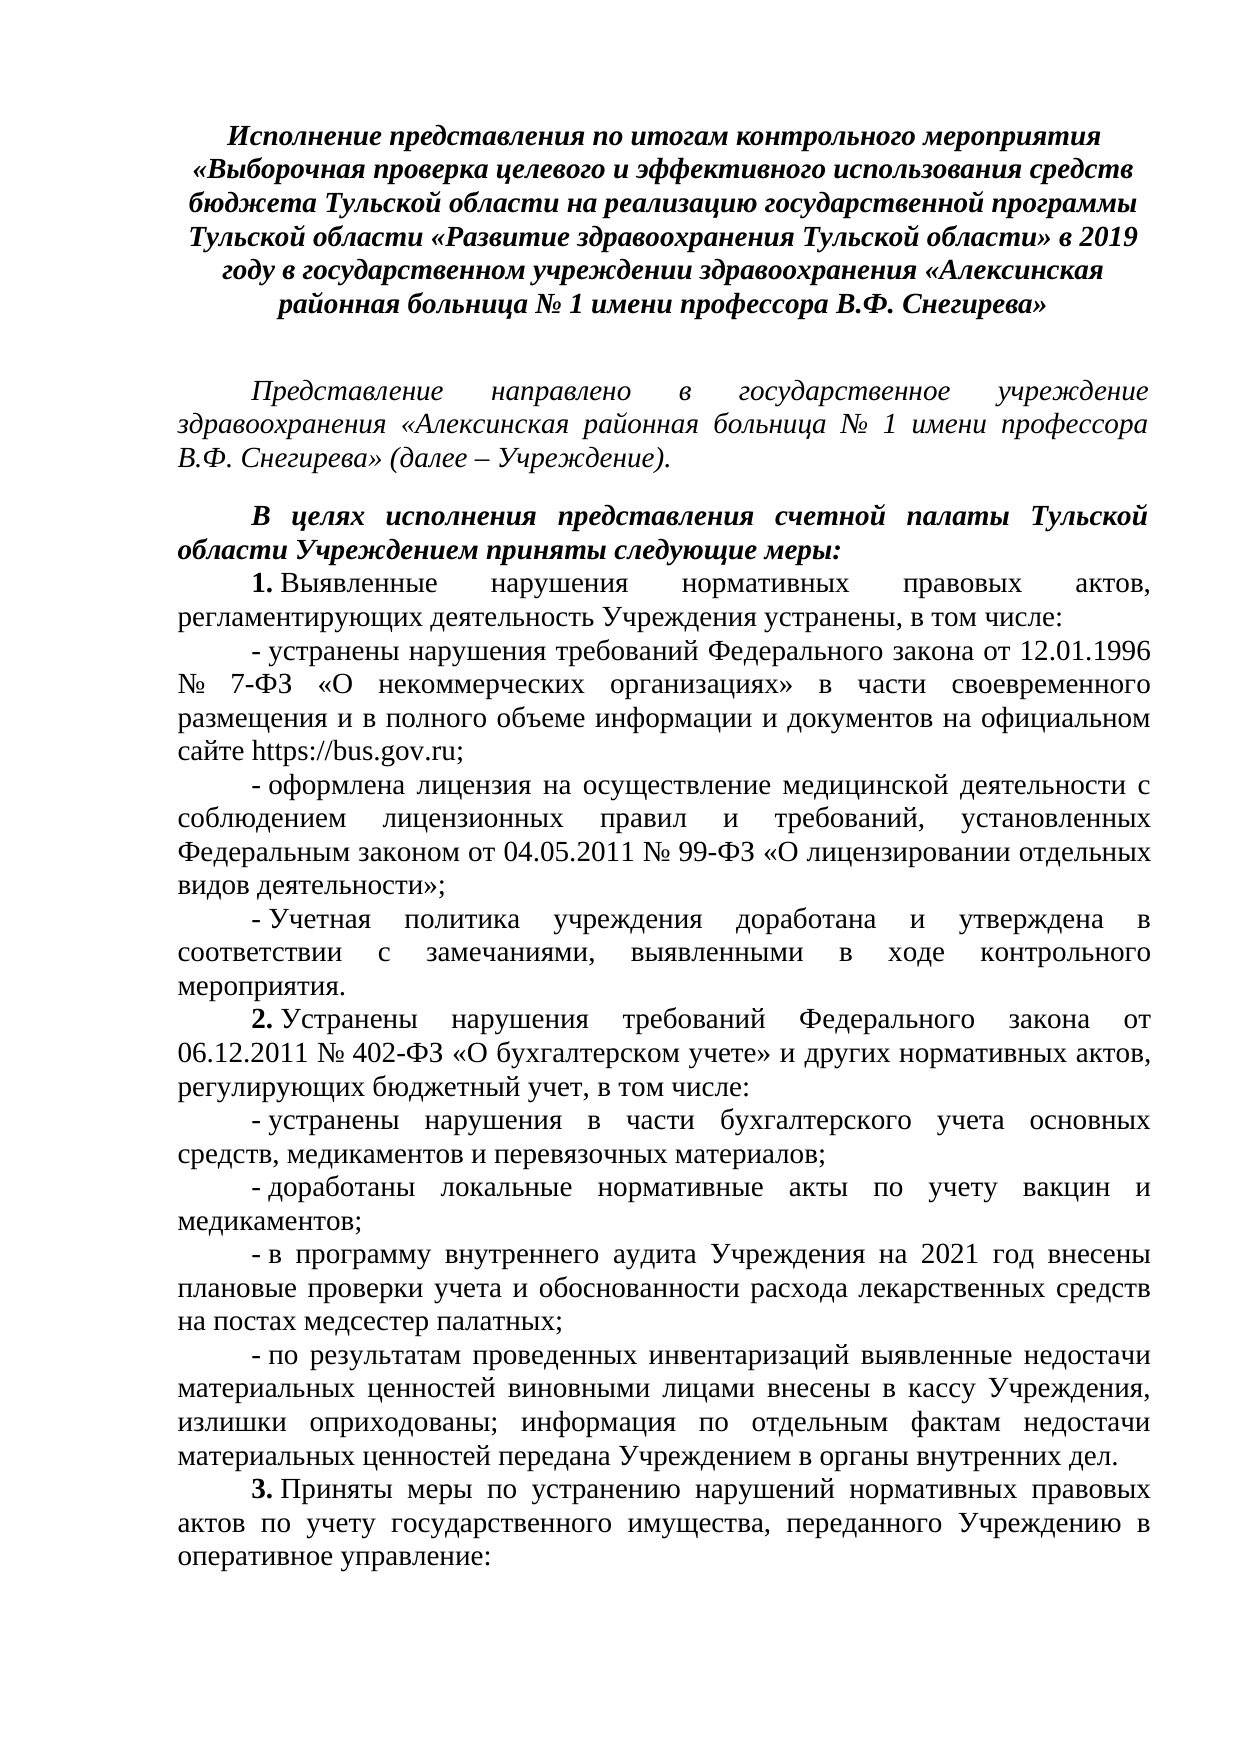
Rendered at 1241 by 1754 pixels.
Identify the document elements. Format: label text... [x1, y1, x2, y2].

text Исполнение представления по итогам контрольного мероприятия «Выборочная проверка целевого и эффективного использования средств бюджета Тульской области на реализацию государственной программы Тульской области «Развитие здравоохранения Тульской области» в 2019 году в государственном учреждении здравоохранения «Алексинская районная больница № 1 имени профессора В.Ф. Снегирева» [177, 118, 1152, 319]
list Представление направлено в государственное учреждение здравоохранения «Алексинская районная больница № 1 имени профессора В.Ф. Снегирева» (далее – Учреждение). [177, 373, 1152, 473]
text - устранены нарушения в части бухгалтерского учета основных средств, медикаментов и перевязочных материалов; [177, 1102, 1152, 1169]
text - Учетная политика учреждения доработана и утверждена в соответствии с замечаниями, выявленными в ходе контрольного мероприятия. [177, 901, 1152, 1002]
text - оформлена лицензия на осуществление медицинской деятельности с соблюдением лицензионных правил и требований, установленных Федеральным законом от 04.05.2011 № 99-ФЗ «О лицензировании отдельных видов деятельности»; [177, 767, 1152, 901]
text 2. Устранены нарушения требований Федерального закона от 06.12.2011 № 402-ФЗ «О бухгалтерском учете» и других нормативных актов, регулирующих бюджетный учет, в том числе: [177, 1002, 1152, 1102]
text 1. Выявленные нарушения нормативных правовых актов, регламентирующих деятельность Учреждения устранены, в том числе: [177, 566, 1152, 633]
text - доработаны локальные нормативные акты по учету вакцин и медикаментов; [177, 1169, 1152, 1236]
text - устранены нарушения требований Федерального закона от 12.01.1996 № 7-ФЗ «О некоммерческих организациях» в части своевременного размещения и в полного объеме информации и документов на официальном сайте https://bus.gov.ru; [177, 633, 1152, 767]
text В целях исполнения представления счетной палаты Тульской области Учреждением приняты следующие меры: [177, 498, 1152, 566]
text - в программу внутреннего аудита Учреждения на 2021 год внесены плановые проверки учета и обоснованности расхода лекарственных средств на постах медсестер палатных; [177, 1236, 1152, 1337]
text - по результатам проведенных инвентаризаций выявленные недостачи материальных ценностей виновными лицами внесены в кассу Учреждения, излишки оприходованы; информация по отдельным фактам недостачи материальных ценностей передана Учреждением в органы внутренних дел. [177, 1337, 1152, 1471]
text 3. Приняты меры по устранению нарушений нормативных правовых актов по учету государственного имущества, переданного Учреждению в оперативное управление: [177, 1471, 1152, 1572]
